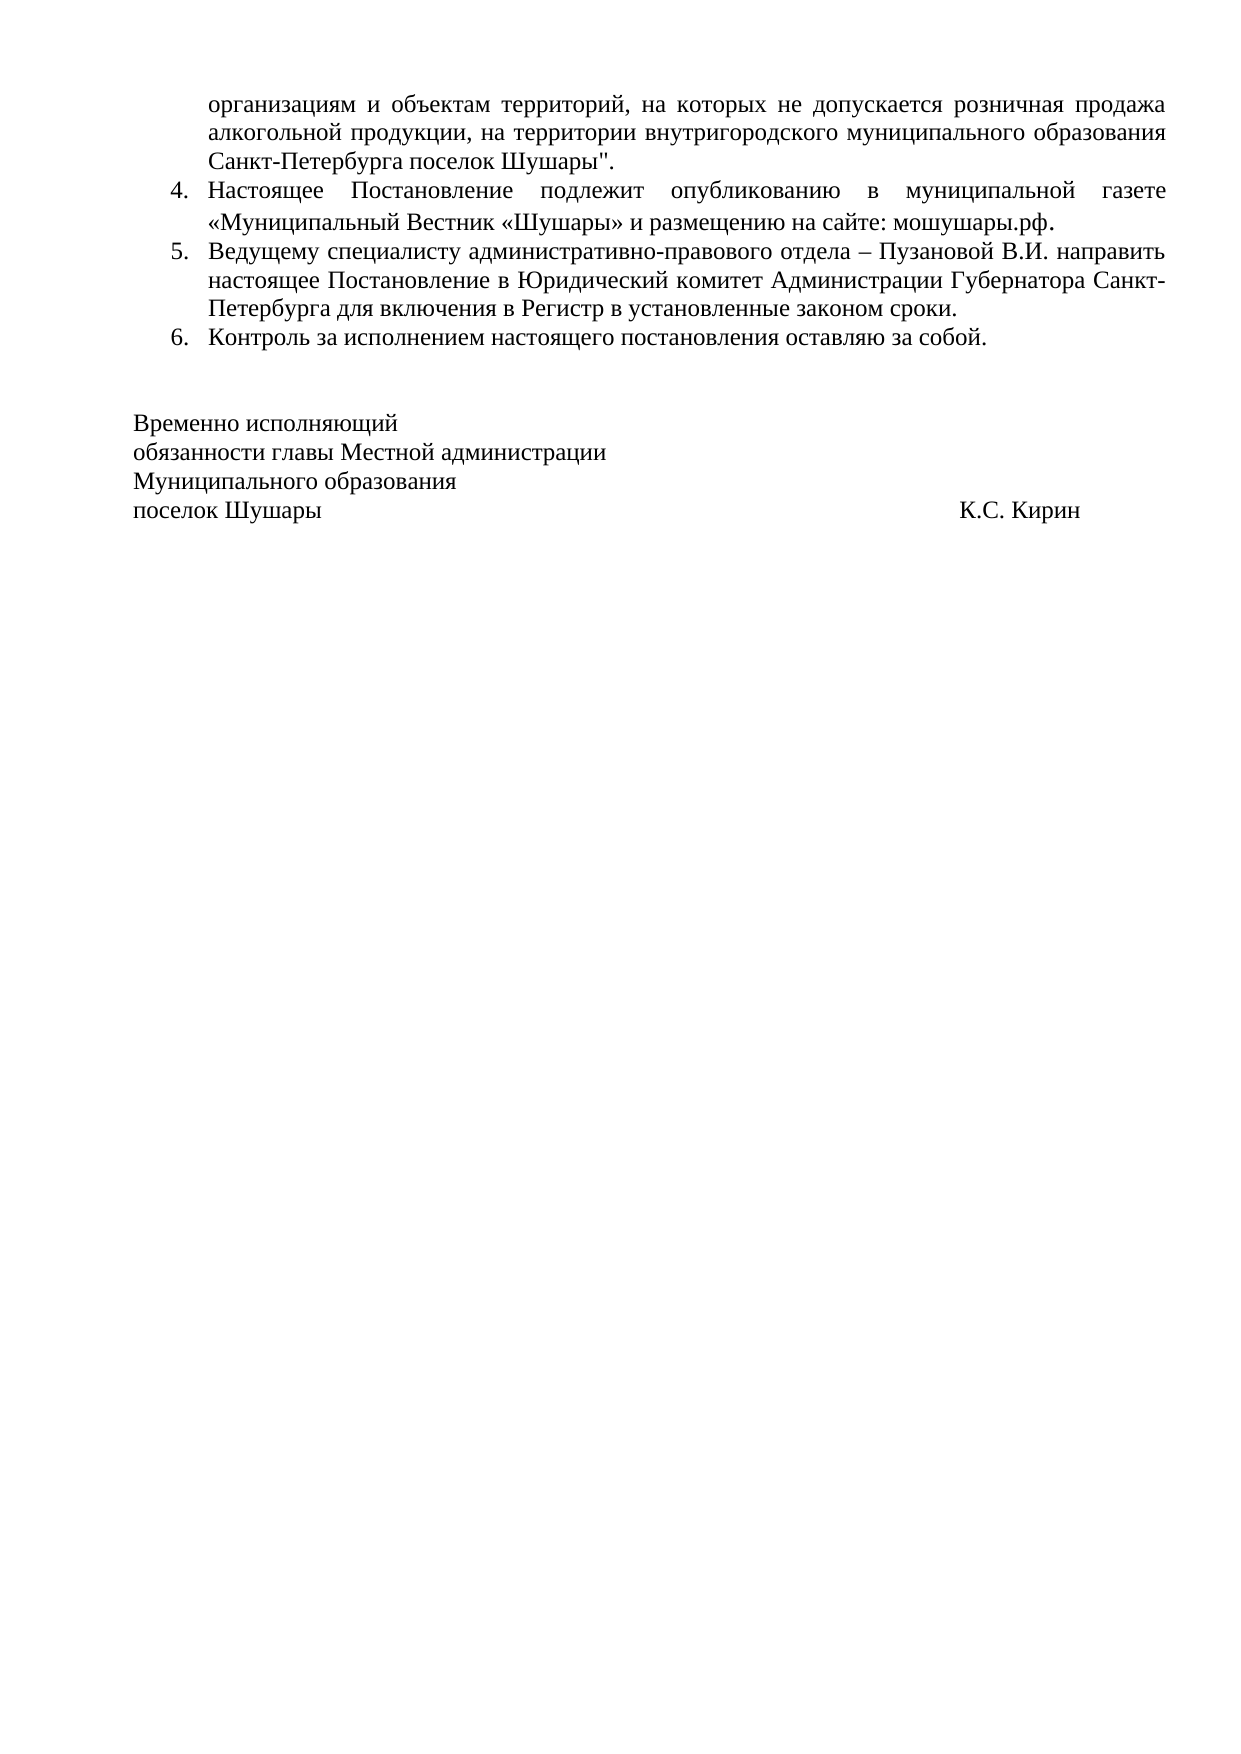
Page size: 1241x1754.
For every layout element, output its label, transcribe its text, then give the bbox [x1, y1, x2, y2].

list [170, 89, 1167, 175]
text обязанности главы Местной администрации [133, 437, 1167, 466]
list Ведущему специалисту административно-правового отдела – Пузановой В.И. направить настоящее Постановление в Юридический комитет Администрации Губернатора Санкт-Петербурга для включения в Регистр в установленные законом сроки. [170, 236, 1167, 322]
text поселок Шушары К.С. Кирин [133, 495, 1167, 523]
list Настоящее Постановление подлежит опубликованию в муниципальной газете «Муниципальный Вестник «Шушары» и размещению на сайте: мошушары.рф. [170, 175, 1167, 236]
list Контроль за исполнением настоящего постановления оставляю за собой. [170, 322, 1167, 351]
text Временно исполняющий [133, 408, 1167, 437]
text Муниципального образования [133, 466, 1167, 495]
